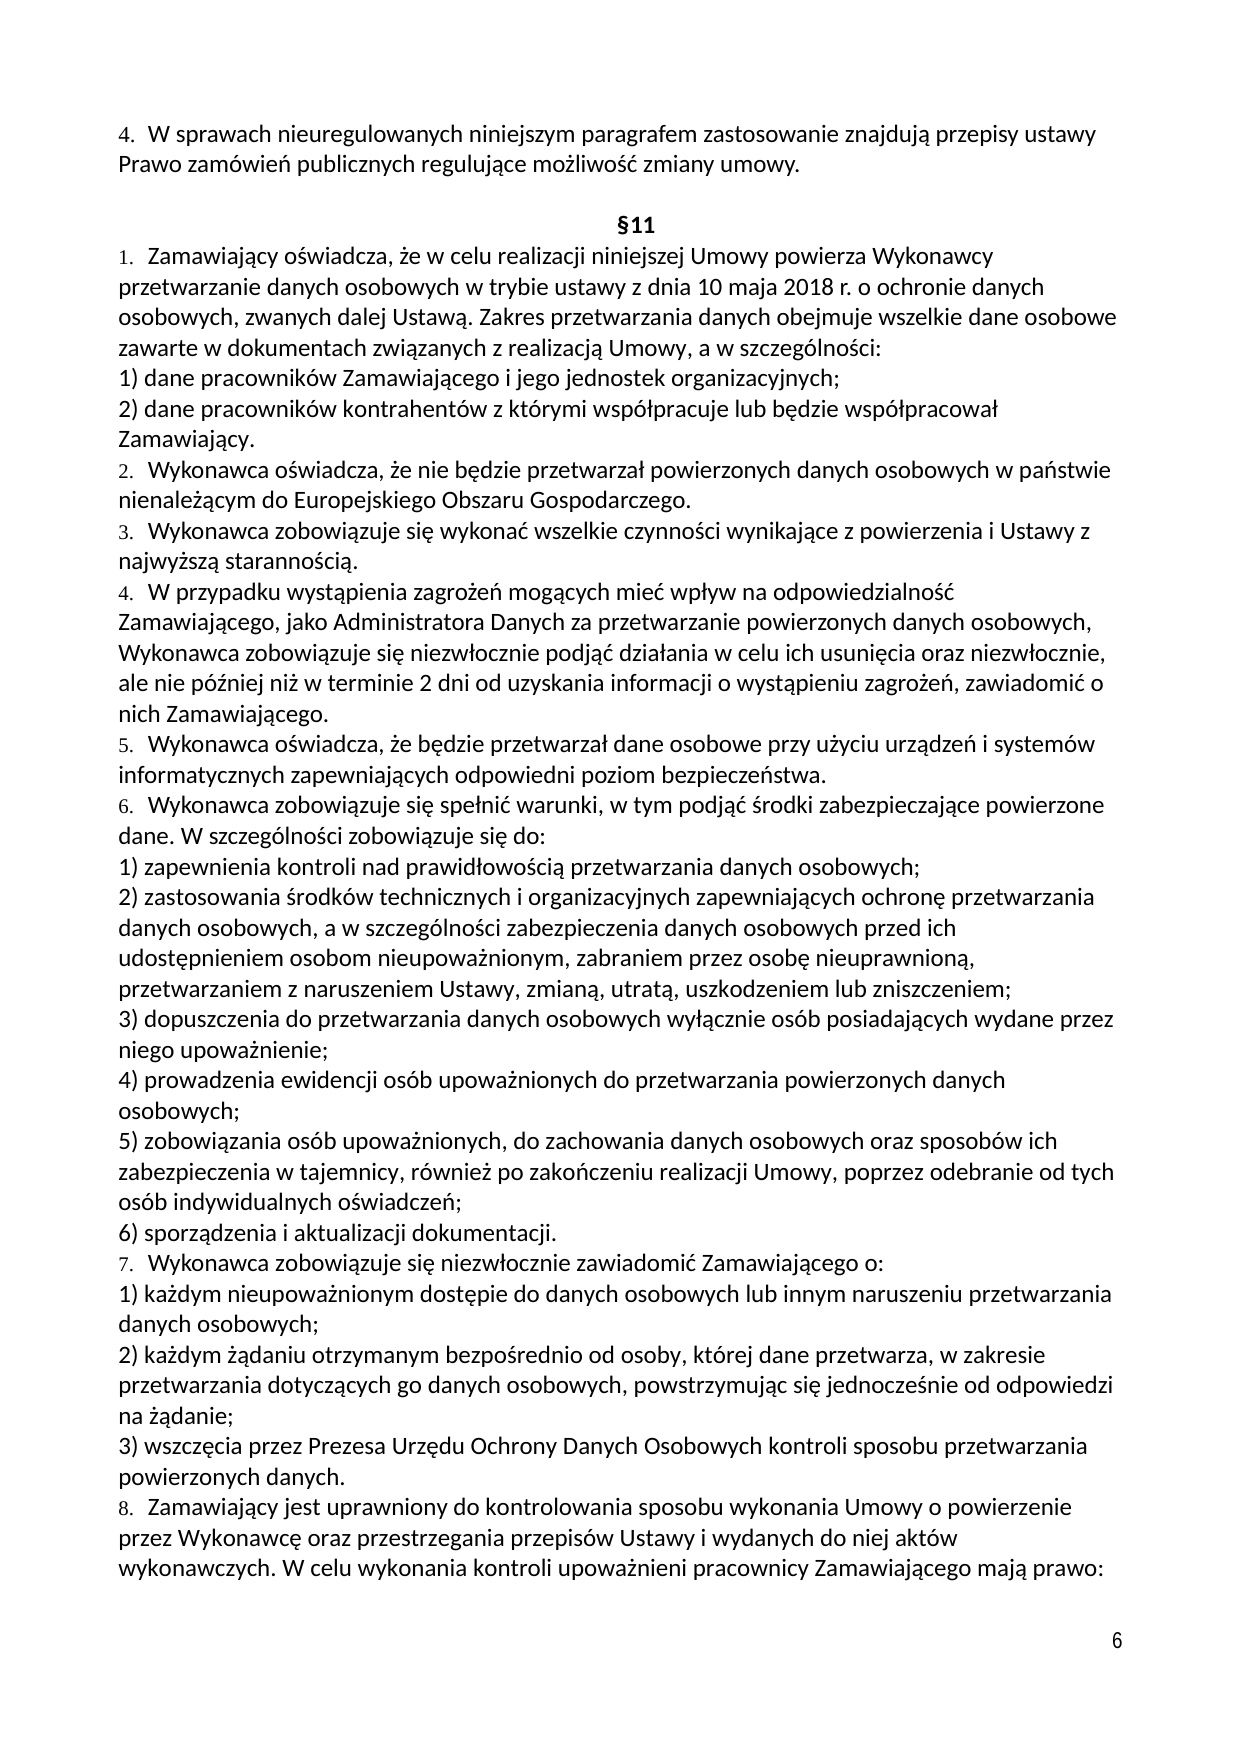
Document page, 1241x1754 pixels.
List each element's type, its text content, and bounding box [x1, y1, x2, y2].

list 11 [156, 210, 1122, 240]
text 2) dane pracowników kontrahentów z którymi współpracuje lub będzie współpracował Zamawiający. [118, 393, 1122, 454]
text 4) prowadzenia ewidencji osób upoważnionych do przetwarzania powierzonych danych osobowych; [118, 1064, 1122, 1125]
text 1) każdym nieupoważnionym dostępie do danych osobowych lub innym naruszeniu przetwarzania danych osobowych; [118, 1278, 1122, 1339]
text 3) wszczęcia przez Prezesa Urzędu Ochrony Danych Osobowych kontroli sposobu przetwarzania powierzonych danych. [118, 1431, 1122, 1492]
text 1) zapewnienia kontroli nad prawidłowością przetwarzania danych osobowych; [118, 851, 1122, 881]
list Zamawiający jest uprawniony do kontrolowania sposobu wykonania Umowy o powierzenie przez Wykonawcę oraz przestrzegania przepisów Ustawy i wydanych do niej aktów wykonawczych. W celu wykonania kontroli upoważnieni pracownicy Zamawiającego mają prawo: [118, 1492, 1122, 1583]
list Wykonawca zobowiązuje się wykonać wszelkie czynności wynikające z powierzenia i Ustawy z najwyższą starannością. [118, 515, 1122, 576]
list W przypadku wystąpienia zagrożeń mogących mieć wpływ na odpowiedzialność Zamawiającego, jako Administratora Danych za przetwarzanie powierzonych danych osobowych, Wykonawca zobowiązuje się niezwłocznie podjąć działania w celu ich usunięcia oraz niezwłocznie, ale nie później niż w terminie 2 dni od uzyskania informacji o wystąpieniu zagrożeń, zawiadomić o nich Zamawiającego. [118, 576, 1122, 728]
text 5) zobowiązania osób upoważnionych, do zachowania danych osobowych oraz sposobów ich zabezpieczenia w tajemnicy, również po zakończeniu realizacji Umowy, poprzez odebranie od tych osób indywidualnych oświadczeń; [118, 1125, 1122, 1217]
list W sprawach nieuregulowanych niniejszym paragrafem zastosowanie znajdują przepisy ustawy Prawo zamówień publicznych regulujące możliwość zmiany umowy. [118, 118, 1122, 179]
list Wykonawca zobowiązuje się niezwłocznie zawiadomić Zamawiającego o: [118, 1247, 1122, 1278]
list Wykonawca oświadcza, że będzie przetwarzał dane osobowe przy użyciu urządzeń i systemów informatycznych zapewniających odpowiedni poziom bezpieczeństwa. [118, 728, 1122, 789]
list Wykonawca zobowiązuje się spełnić warunki, w tym podjąć środki zabezpieczające powierzone dane. W szczególności zobowiązuje się do: [118, 789, 1122, 851]
text 2) każdym żądaniu otrzymanym bezpośrednio od osoby, której dane przetwarza, w zakresie przetwarzania dotyczących go danych osobowych, powstrzymując się jednocześnie od odpowiedzi na żądanie; [118, 1339, 1122, 1431]
text 2) zastosowania środków technicznych i organizacyjnych zapewniających ochronę przetwarzania danych osobowych, a w szczególności zabezpieczenia danych osobowych przed ich udostępnieniem osobom nieupoważnionym, zabraniem przez osobę nieuprawnioną, przetwarzaniem z naruszeniem Ustawy, zmianą, utratą, uszkodzeniem lub zniszczeniem; [118, 881, 1122, 1003]
text 6) sporządzenia i aktualizacji dokumentacji. [118, 1217, 1122, 1247]
text 3) dopuszczenia do przetwarzania danych osobowych wyłącznie osób posiadających wydane przez niego upoważnienie; [118, 1003, 1122, 1064]
list Wykonawca oświadcza, że nie będzie przetwarzał powierzonych danych osobowych w państwie nienależącym do Europejskiego Obszaru Gospodarczego. [118, 454, 1122, 515]
list Zamawiający oświadcza, że w celu realizacji niniejszej Umowy powierza Wykonawcy przetwarzanie danych osobowych w trybie ustawy z dnia 10 maja 2018 r. o ochronie danych osobowych, zwanych dalej Ustawą. Zakres przetwarzania danych obejmuje wszelkie dane osobowe zawarte w dokumentach związanych z realizacją Umowy, a w szczególności: [118, 240, 1122, 362]
text 1) dane pracowników Zamawiającego i jego jednostek organizacyjnych; [118, 362, 1122, 393]
